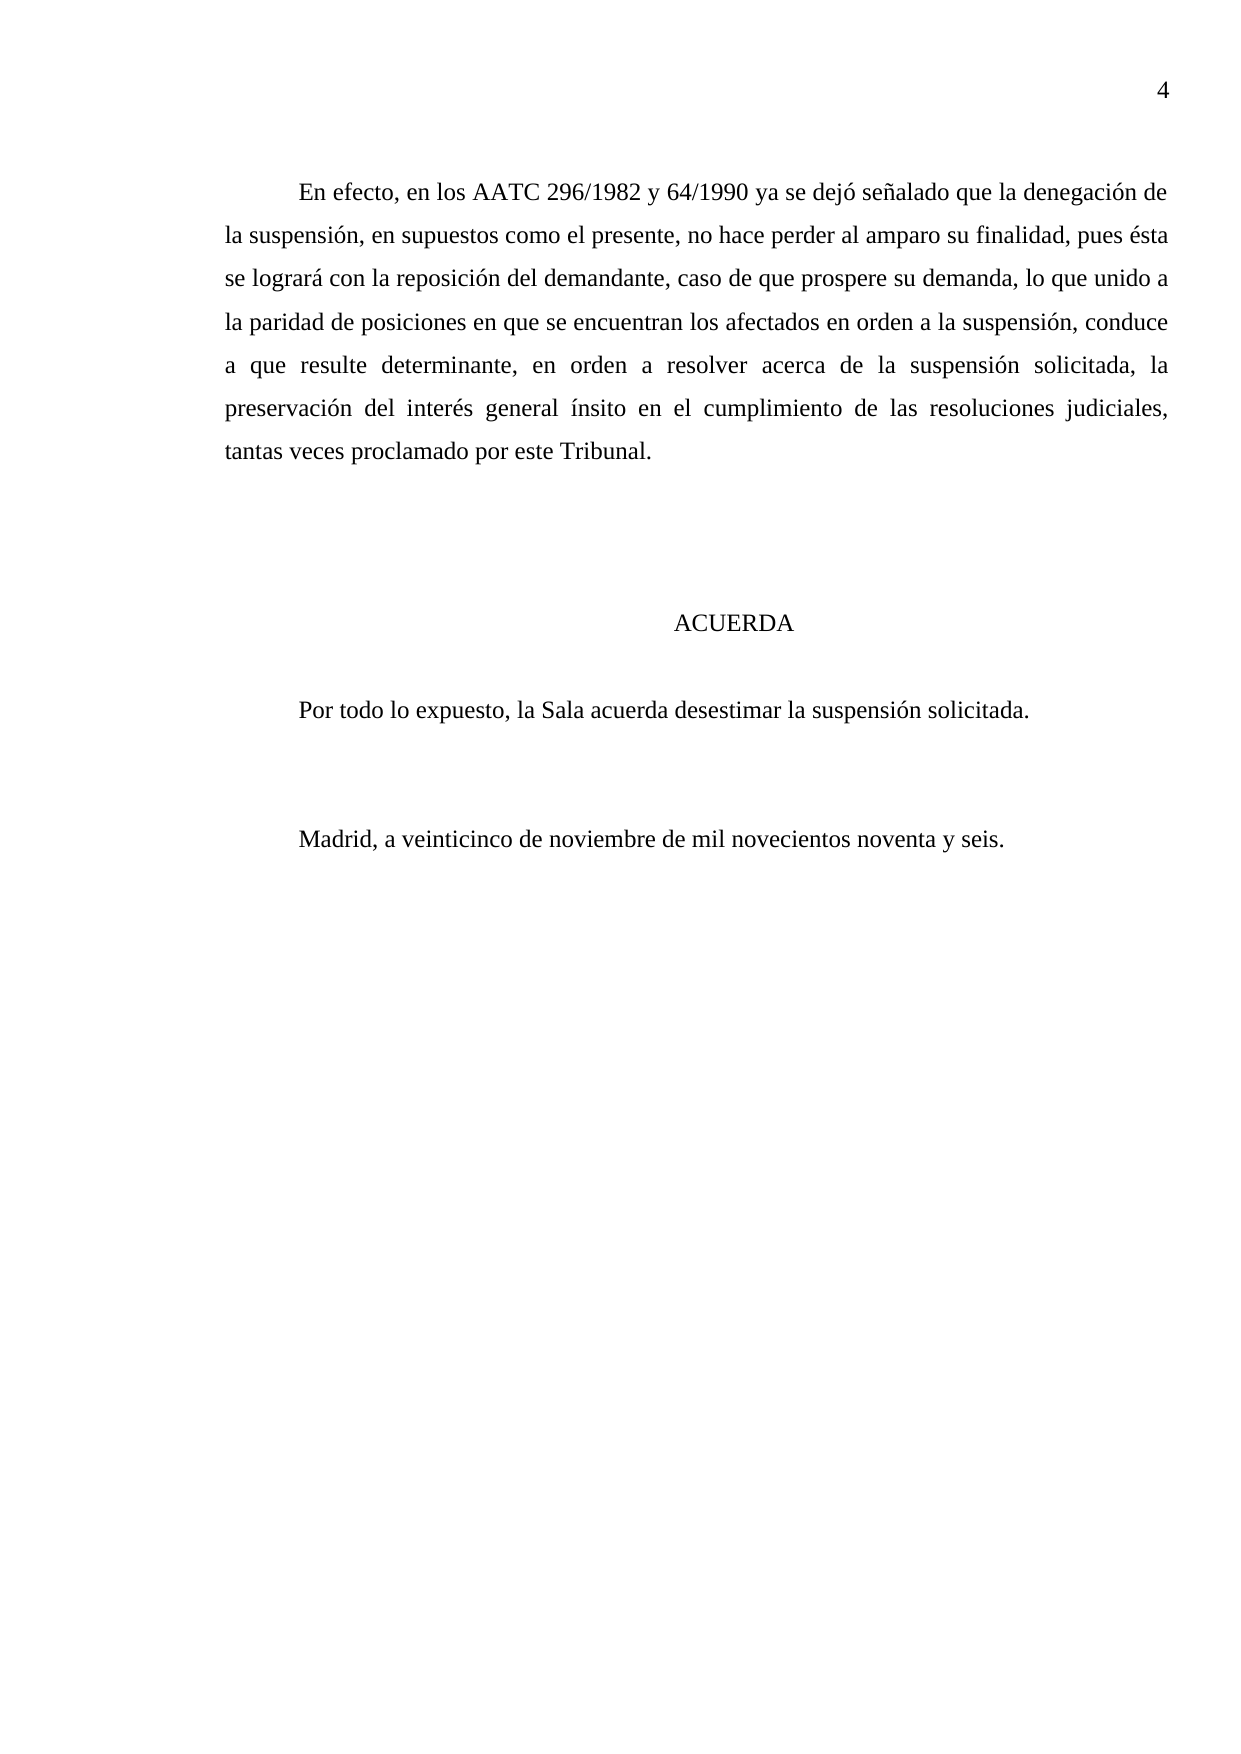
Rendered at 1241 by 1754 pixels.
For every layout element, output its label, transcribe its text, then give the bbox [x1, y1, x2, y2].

text Por todo lo expuesto, la Sala acuerda desestimar la suspensión solicitada. [224, 695, 1169, 723]
text Madrid, a veinticinco de noviembre de mil novecientos noventa y seis. [224, 824, 1169, 853]
text ACUERDA [224, 608, 1169, 637]
text En efecto, en los AATC 296/1982 y 64/1990 ya se dejó señalado que la denegación de la suspensión, en supuestos como el presente, no hace perder al amparo su finalidad, pues ésta se logrará con la reposición del demandante, caso de que prospere su demanda, lo que unido a la paridad de posiciones en que se encuentran los afectados en orden a la suspensión, conduce a que resulte determinante, en orden a resolver acerca de la suspensión solicitada, la preservación del interés general ínsito en el cumplimiento de las resoluciones judiciales, tantas veces proclamado por este Tribunal. [224, 177, 1169, 465]
